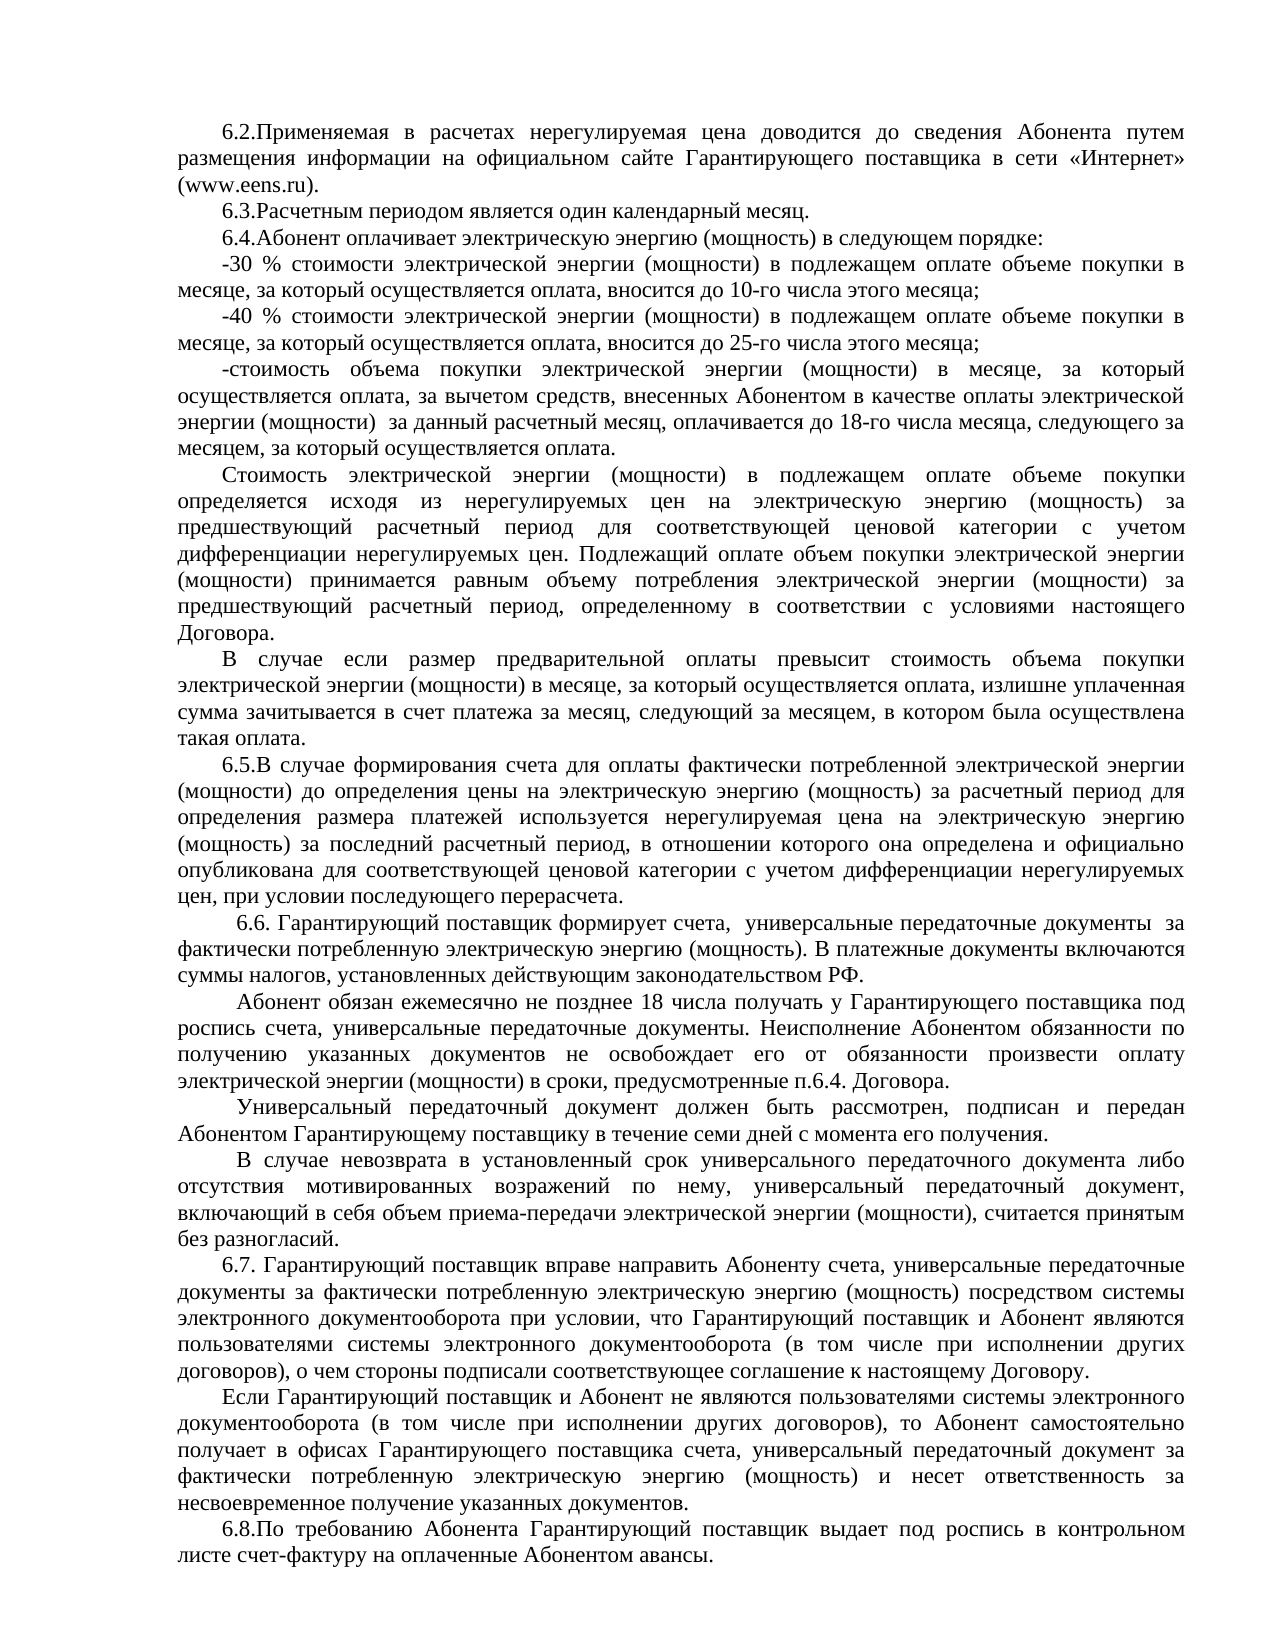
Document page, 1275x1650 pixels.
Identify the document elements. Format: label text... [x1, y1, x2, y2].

text 6.3.Расчетным периодом является один календарный месяц. [177, 197, 1186, 223]
text -40 % стоимости электрической энергии (мощности) в подлежащем оплате объеме покупки в месяце, за который осуществляется оплата, вносится до 25-го числа этого месяца; [177, 303, 1186, 355]
text -30 % стоимости электрической энергии (мощности) в подлежащем оплате объеме покупки в месяце, за который осуществляется оплата, вносится до 10-го числа этого месяца; [177, 250, 1186, 303]
text Стоимость электрической энергии (мощности) в подлежащем оплате объеме покупки определяется исходя из нерегулируемых цен на электрическую энергию (мощность) за предшествующий расчетный период для соответствующей ценовой категории с учетом дифференциации нерегулируемых цен. Подлежащий оплате объем покупки электрической энергии (мощности) принимается равным объему потребления электрической энергии (мощности) за предшествующий расчетный период, определенному в соответствии с условиями настоящего Договора. [177, 461, 1186, 645]
text 6.5.В случае формирования счета для оплаты фактически потребленной электрической энергии (мощности) до определения цены на электрическую энергию (мощность) за расчетный период для определения размера платежей используется нерегулируемая цена на электрическую энергию (мощность) за последний расчетный период, в отношении которого она определена и официально опубликована для соответствующей ценовой категории с учетом дифференциации нерегулируемых цен, при условии последующего перерасчета. [177, 751, 1186, 909]
text Абонент обязан ежемесячно не позднее 18 числа получать у Гарантирующего поставщика под роспись счета, универсальные передаточные документы. Неисполнение Абонентом обязанности по получению указанных документов не освобождает его от обязанности произвести оплату электрической энергии (мощности) в сроки, предусмотренные п.6.4. Договора. [177, 988, 1186, 1093]
text Если Гарантирующий поставщик и Абонент не являются пользователями системы электронного документооборота (в том числе при исполнении других договоров), то Абонент самостоятельно получает в офисах Гарантирующего поставщика счета, универсальный передаточный документ за фактически потребленную электрическую энергию (мощность) и несет ответственность за несвоевременное получение указанных документов. [177, 1383, 1186, 1515]
text 6.7. Гарантирующий поставщик вправе направить Абоненту счета, универсальные передаточные документы за фактически потребленную электрическую энергию (мощность) посредством системы электронного документооборота при условии, что Гарантирующий поставщик и Абонент являются пользователями системы электронного документооборота (в том числе при исполнении других договоров), о чем стороны подписали соответствующее соглашение к настоящему Договору. [177, 1251, 1186, 1383]
text 6.2.Применяемая в расчетах нерегулируемая цена доводится до сведения Абонента путем размещения информации на официальном сайте Гарантирующего поставщика в сети «Интернет» (www.eens.ru). [177, 118, 1186, 197]
text Универсальный передаточный документ должен быть рассмотрен, подписан и передан Абонентом Гарантирующему поставщику в течение семи дней с момента его получения. [177, 1093, 1186, 1146]
text 6.4.Абонент оплачивает электрическую энергию (мощность) в следующем порядке: [177, 223, 1186, 250]
text -стоимость объема покупки электрической энергии (мощности) в месяце, за который осуществляется оплата, за вычетом средств, внесенных Абонентом в качестве оплаты электрической энергии (мощности) за данный расчетный месяц, оплачивается до 18-го числа месяца, следующего за месяцем, за который осуществляется оплата. [177, 355, 1186, 461]
text 6.6. Гарантирующий поставщик формирует счета, универсальные передаточные документы за фактически потребленную электрическую энергию (мощность). В платежные документы включаются суммы налогов, установленных действующим законодательством РФ. [177, 909, 1186, 988]
text В случае если размер предварительной оплаты превысит стоимость объема покупки электрической энергии (мощности) в месяце, за который осуществляется оплата, излишне уплаченная сумма зачитывается в счет платежа за месяц, следующий за месяцем, в котором была осуществлена такая оплата. [177, 645, 1186, 751]
text В случае невозврата в установленный срок универсального передаточного документа либо отсутствия мотивированных возражений по нему, универсальный передаточный документ, включающий в себя объем приема-передачи электрической энергии (мощности), считается принятым без разногласий. [177, 1146, 1186, 1251]
text 6.8.По требованию Абонента Гарантирующий поставщик выдает под роспись в контрольном листе счет-фактуру на оплаченные Абонентом авансы. [177, 1515, 1186, 1568]
